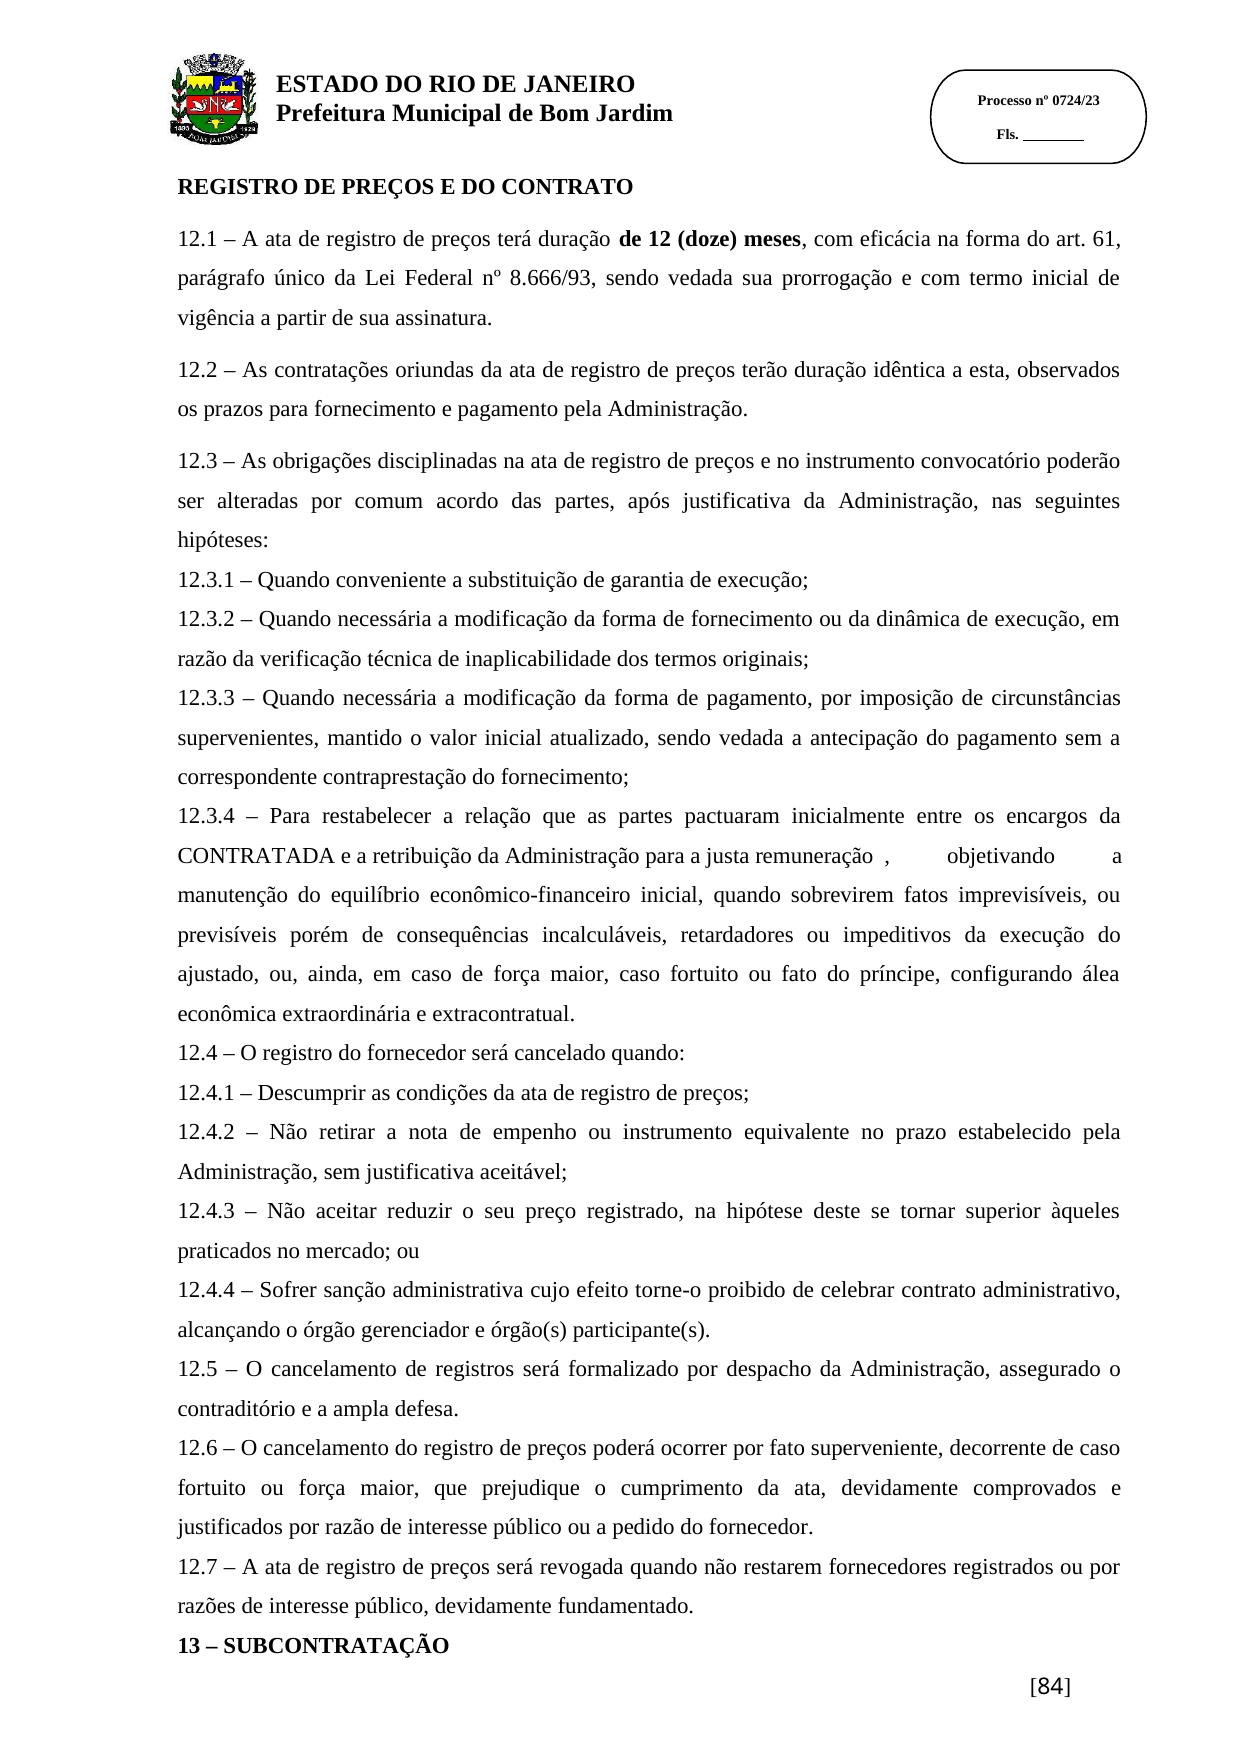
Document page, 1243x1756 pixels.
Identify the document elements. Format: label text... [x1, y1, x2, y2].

text 12.3.4 – Para restabelecer a relação que as partes pactuaram inicialmente entre os encargos da CONTRATADA e a retribuição da Administração para a justa remuneração , objetivando a manutenção do equilíbrio econômico-financeiro inicial, quando sobrevirem fatos imprevisíveis, ou previsíveis porém de consequências incalculáveis, retardadores ou impeditivos da execução do ajustado, ou, ainda, em caso de força maior, caso fortuito ou fato do príncipe, configurando álea econômica extraordinária e extracontratual. [177, 803, 1122, 1026]
text 12.5 – O cancelamento de registros será formalizado por despacho da Administração, assegurado o contraditório e a ampla defesa. [177, 1355, 1122, 1421]
text 13 – SUBCONTRATAÇÃO [177, 1632, 1122, 1658]
text 12.2 – As contratações oriundas da ata de registro de preços terão duração idêntica a esta, observados os prazos para fornecimento e pagamento pela Administração. [177, 356, 1122, 422]
picture [167, 51, 259, 145]
text 12.3.3 – Quando necessária a modificação da forma de pagamento, por imposição de circunstâncias supervenientes, mantido o valor inicial atualizado, sendo vedada a antecipação do pagamento sem a correspondente contraprestação do fornecimento; [177, 684, 1122, 789]
text 12.4 – O registro do fornecedor será cancelado quando: [177, 1039, 1122, 1066]
text 12.7 – A ata de registro de preços será revogada quando não restarem fornecedores registrados ou por razões de interesse público, devidamente fundamentado. [177, 1553, 1122, 1618]
text 12.6 – O cancelamento do registro de preços poderá ocorrer por fato superveniente, decorrente de caso fortuito ou força maior, que prejudique o cumprimento da ata, devidamente comprovados e justificados por razão de interesse público ou a pedido do fornecedor. [177, 1434, 1122, 1539]
text 12.4.3 – Não aceitar reduzir o seu preço registrado, na hipótese deste se tornar superior àqueles praticados no mercado; ou [177, 1197, 1122, 1263]
text 12.1 – A ata de registro de preços terá duração de 12 (doze) meses, com eficácia na forma do art. 61, parágrafo único da Lei Federal nº 8.666/93, sendo vedada sua prorrogação e com termo inicial de vigência a partir de sua assinatura. [177, 225, 1122, 330]
text 12.4.2 – Não retirar a nota de empenho ou instrumento equivalente no prazo estabelecido pela Administração, sem justificativa aceitável; [177, 1118, 1122, 1184]
text 12.4.1 – Descumprir as condições da ata de registro de preços; [177, 1079, 1122, 1105]
text 12.4.4 – Sofrer sanção administrativa cujo efeito torne-o proibido de celebrar contrato administrativo, alcançando o órgão gerenciador e órgão(s) participante(s). [177, 1276, 1122, 1342]
text 12.3.1 – Quando conveniente a substituição de garantia de execução; [177, 566, 1122, 592]
text 12.3 – As obrigações disciplinadas na ata de registro de preços e no instrumento convocatório poderão ser alteradas por comum acordo das partes, após justificativa da Administração, nas seguintes hipóteses: [177, 447, 1122, 553]
text 12.3.2 – Quando necessária a modificação da forma de fornecimento ou da dinâmica de execução, em razão da verificação técnica de inaplicabilidade dos termos originais; [177, 605, 1122, 671]
text 12 – DURAÇÃO, ALTERAÇÃO, CANCELAMENTO E REVOGAÇÃO DA ATA DE REGISTRO DE PREÇOS E DO CONTRATO [177, 173, 1122, 199]
